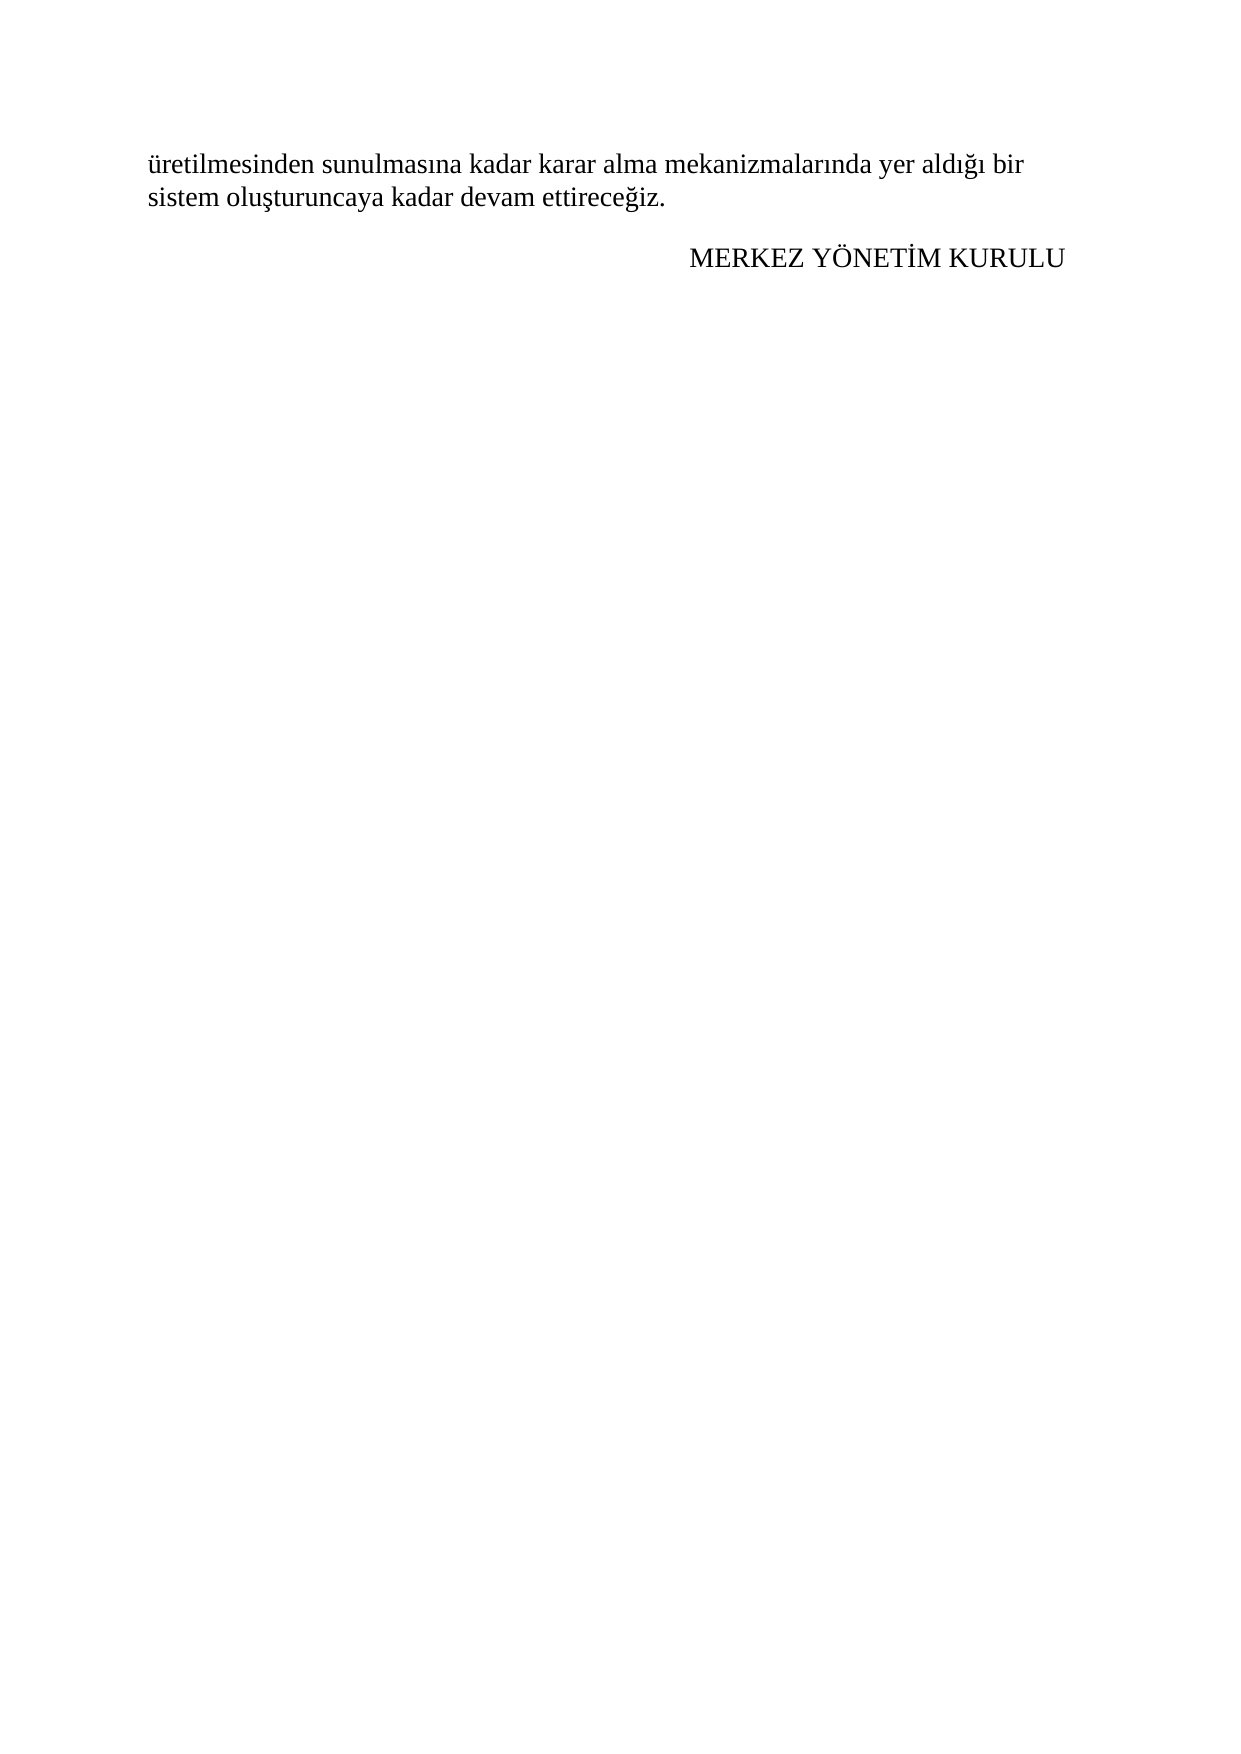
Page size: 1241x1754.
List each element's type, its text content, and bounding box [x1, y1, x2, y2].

text MERKEZ YÖNETİM KURULU [148, 242, 1093, 274]
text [148, 148, 1093, 212]
